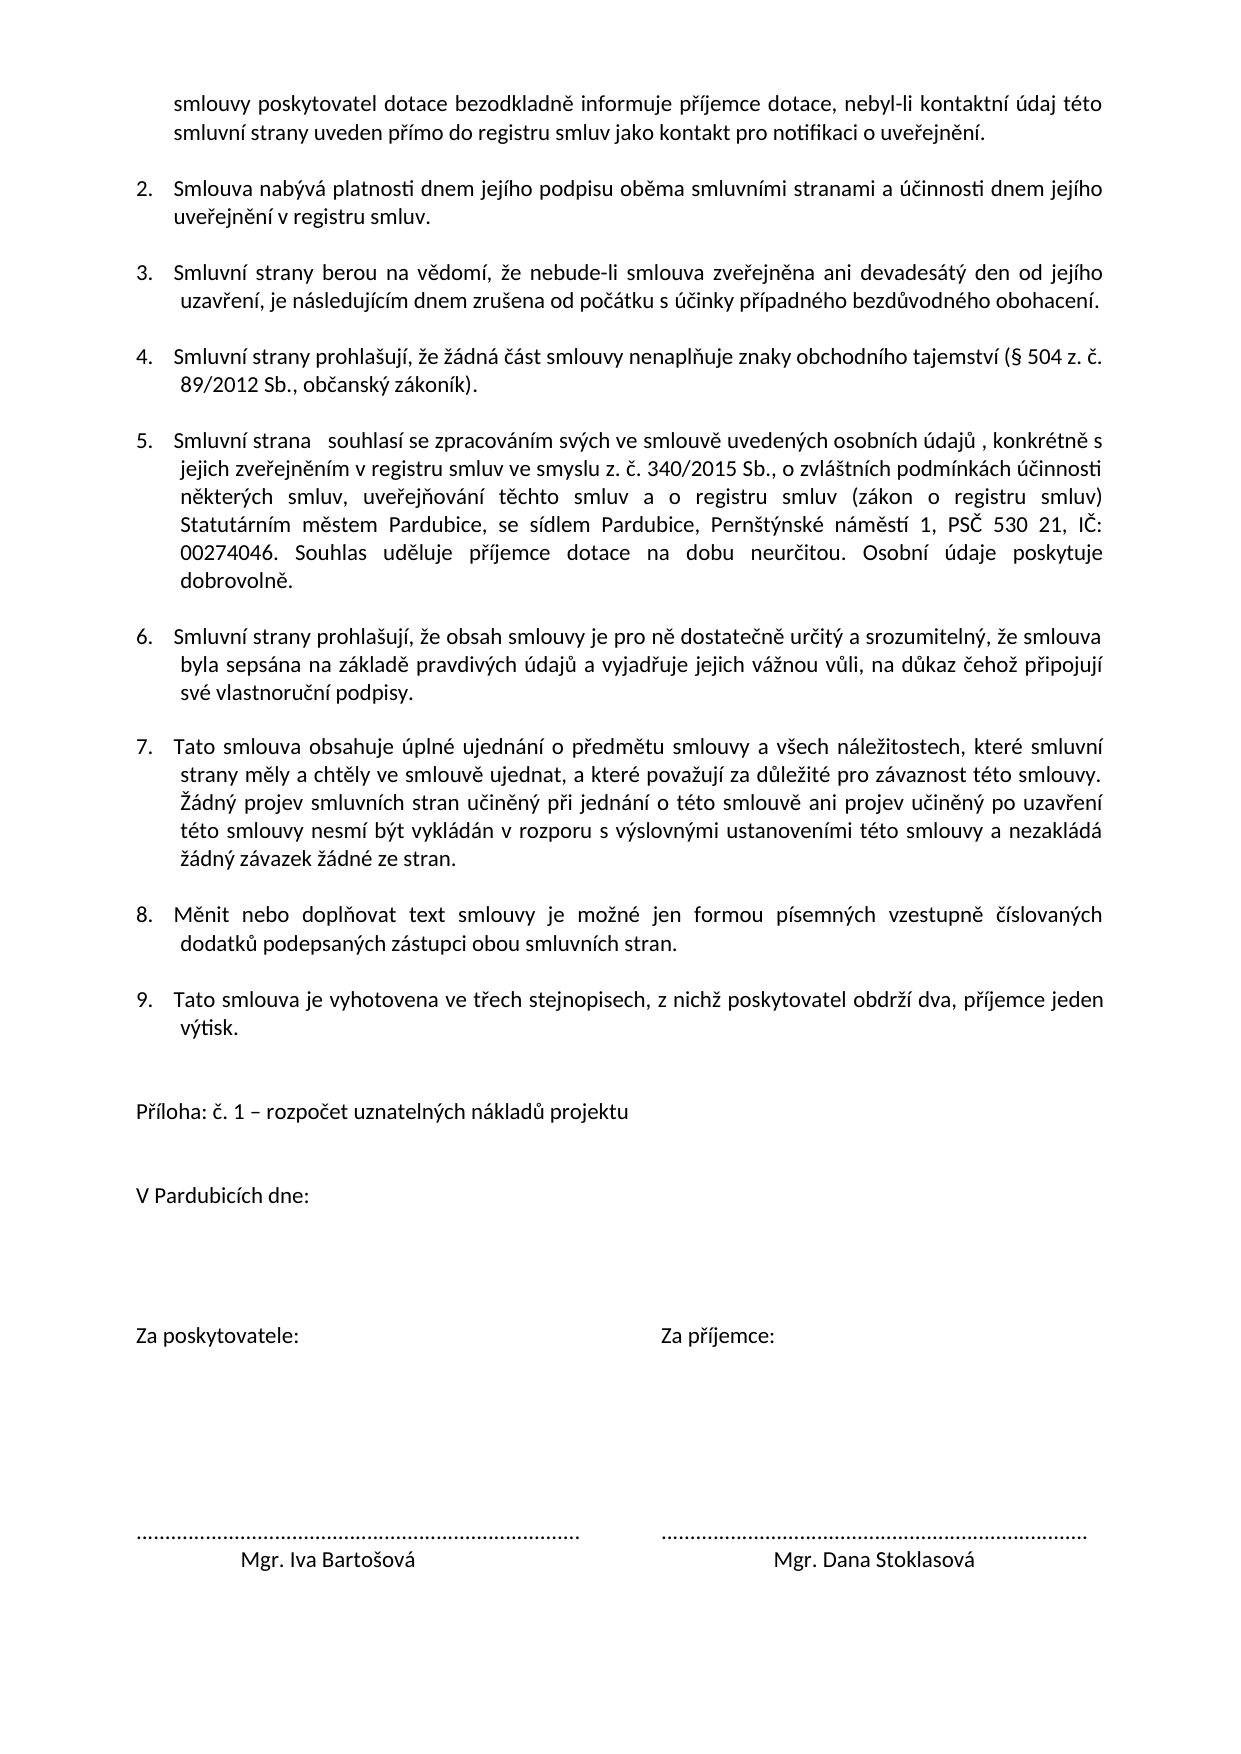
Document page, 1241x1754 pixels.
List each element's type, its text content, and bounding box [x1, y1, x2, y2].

list Smluvní strany prohlašují, že obsah smlouvy je pro ně dostatečně určitý a srozumitelný, že smlouva byla sepsána na základě pravdivých údajů a vyjadřuje jejich vážnou vůli, na důkaz čehož připojují své vlastnoruční podpisy. [136, 622, 1104, 706]
list Smluvní strany prohlašují, že žádná část smlouvy nenaplňuje znaky obchodního tajemství (§ 504 z. č. 89/2012 Sb., občanský zákoník). [136, 342, 1104, 398]
list Smlouva nabývá platnosti dnem jejího podpisu oběma smluvními stranami a účinnosti dnem jejího uveřejnění v registru smluv. [136, 174, 1104, 230]
list Měnit nebo doplňovat text smlouvy je možné jen formou písemných vzestupně číslovaných dodatků podepsaných zástupci obou smluvních stran. [136, 901, 1104, 957]
list Tato smlouva obsahuje úplné ujednání o předmětu smlouvy a všech náležitostech, které smluvní strany měly a chtěly ve smlouvě ujednat, a které považují za důležité pro závaznost této smlouvy. Žádný projev smluvních stran učiněný při jednání o této smlouvě ani projev učiněný po uzavření této smlouvy nesmí být vykládán v rozporu s výslovnými ustanoveními této smlouvy a nezakládá žádný závazek žádné ze stran. [136, 732, 1104, 873]
text Za poskytovatele: Za příjemce: [136, 1321, 1104, 1349]
text V Pardubicích dne: [136, 1181, 1104, 1209]
text Mgr. Iva Bartošová Mgr. Dana Stoklasová [136, 1545, 1104, 1573]
list Smluvní strana souhlasí se zpracováním svých ve smlouvě uvedených osobních údajů , konkrétně s jejich zveřejněním v registru smluv ve smyslu z. č. 340/2015 Sb., o zvláštních podmínkách účinnosti některých smluv, uveřejňování těchto smluv a o registru smluv (zákon o registru smluv) Statutárním městem Pardubice, se sídlem Pardubice, Pernštýnské náměstí 1, PSČ 530 21, IČ: 00274046. Souhlas uděluje příjemce dotace na dobu neurčitou. Osobní údaje poskytuje dobrovolně. [136, 426, 1104, 594]
text Příloha: č. 1 – rozpočet uznatelných nákladů projektu [136, 1097, 1104, 1125]
list Smluvní strany berou na vědomí, že nebude-li smlouva zveřejněna ani devadesátý den od jejího uzavření, je následujícím dnem zrušena od počátku s účinky případného bezdůvodného obohacení. [136, 258, 1104, 314]
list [136, 89, 1104, 146]
list Tato smlouva je vyhotovena ve třech stejnopisech, z nichž poskytovatel obdrží dva, příjemce jeden výtisk. [136, 985, 1104, 1041]
text ............................................................................. .......................................................................... [136, 1517, 1104, 1545]
